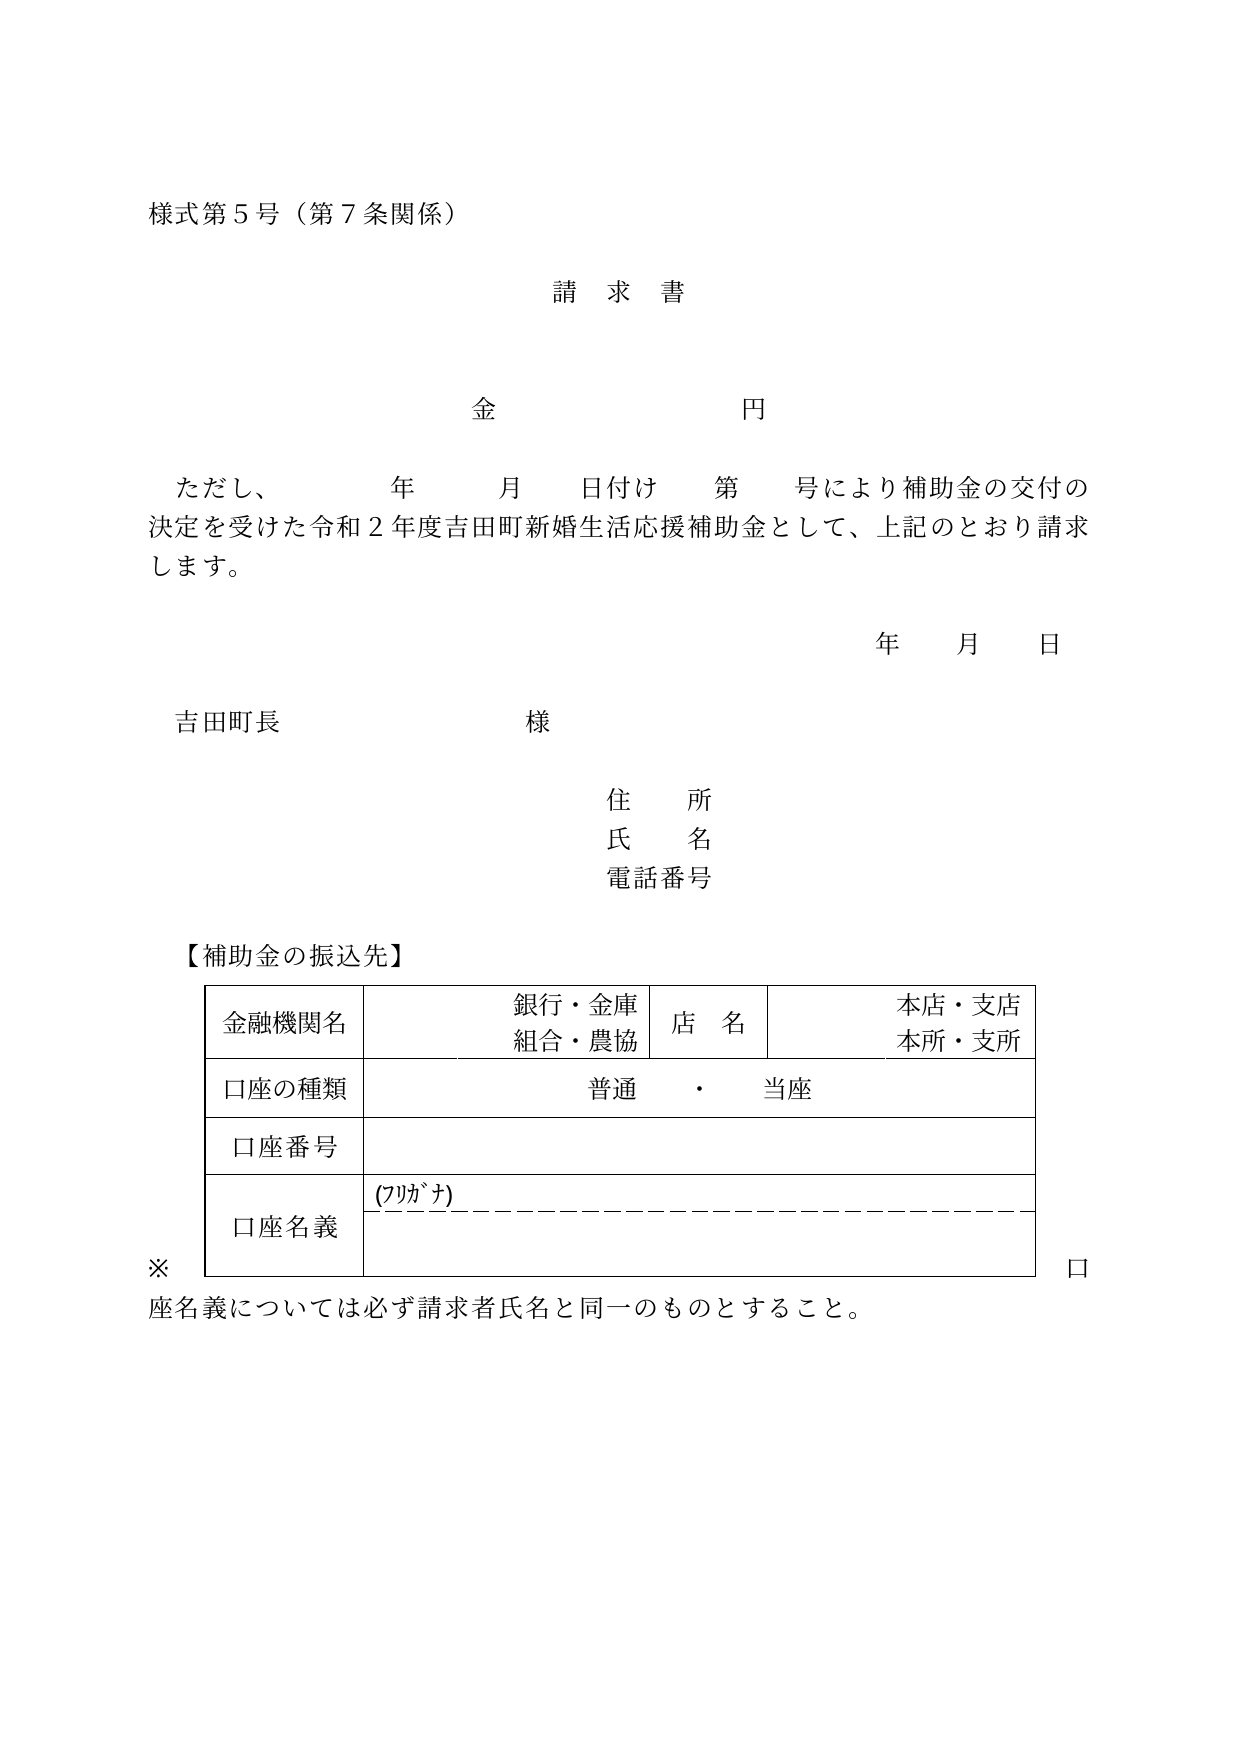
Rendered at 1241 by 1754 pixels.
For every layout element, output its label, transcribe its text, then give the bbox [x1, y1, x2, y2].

table_cell 口座番号 [206, 1118, 363, 1173]
text 電話番号 [148, 857, 1092, 896]
text 様式第５号（第７条関係） [148, 193, 1092, 232]
table_cell 普通 ・ 当座 [364, 1059, 1035, 1117]
table_cell 口座名義 [206, 1175, 363, 1276]
table_header 金融機関名 [206, 986, 363, 1058]
table_header 店 名 [650, 986, 767, 1058]
text 住 所 [148, 779, 1092, 818]
table_cell 口座の種類 [206, 1059, 363, 1117]
table_cell (ﾌﾘｶﾞﾅ) [364, 1175, 1035, 1211]
table_header 本店・支店 本所・支所 [886, 986, 1035, 1058]
text 年 月 日 [148, 623, 1092, 662]
text 請 求 書 [148, 271, 1092, 311]
text ※口座名義については必ず請求者氏名と同一のものとすること。 [148, 1248, 1092, 1326]
table_header [364, 986, 457, 1058]
table_header [768, 986, 885, 1058]
table_cell [364, 1211, 1035, 1276]
text 氏 名 [148, 818, 1092, 857]
text 吉田町長 様 [148, 701, 1092, 740]
text ただし、 年 月 日付け 第 号により補助金の交付の決定を受けた令和２年度吉田町新婚生活応援補助金として、上記のとおり請求します。 [148, 467, 1092, 584]
text 【補助金の振込先】 [148, 936, 1092, 974]
table_header 銀行・金庫 組合・農協 [458, 986, 649, 1058]
table_cell [364, 1118, 1035, 1173]
text 金 円 [148, 389, 1092, 428]
